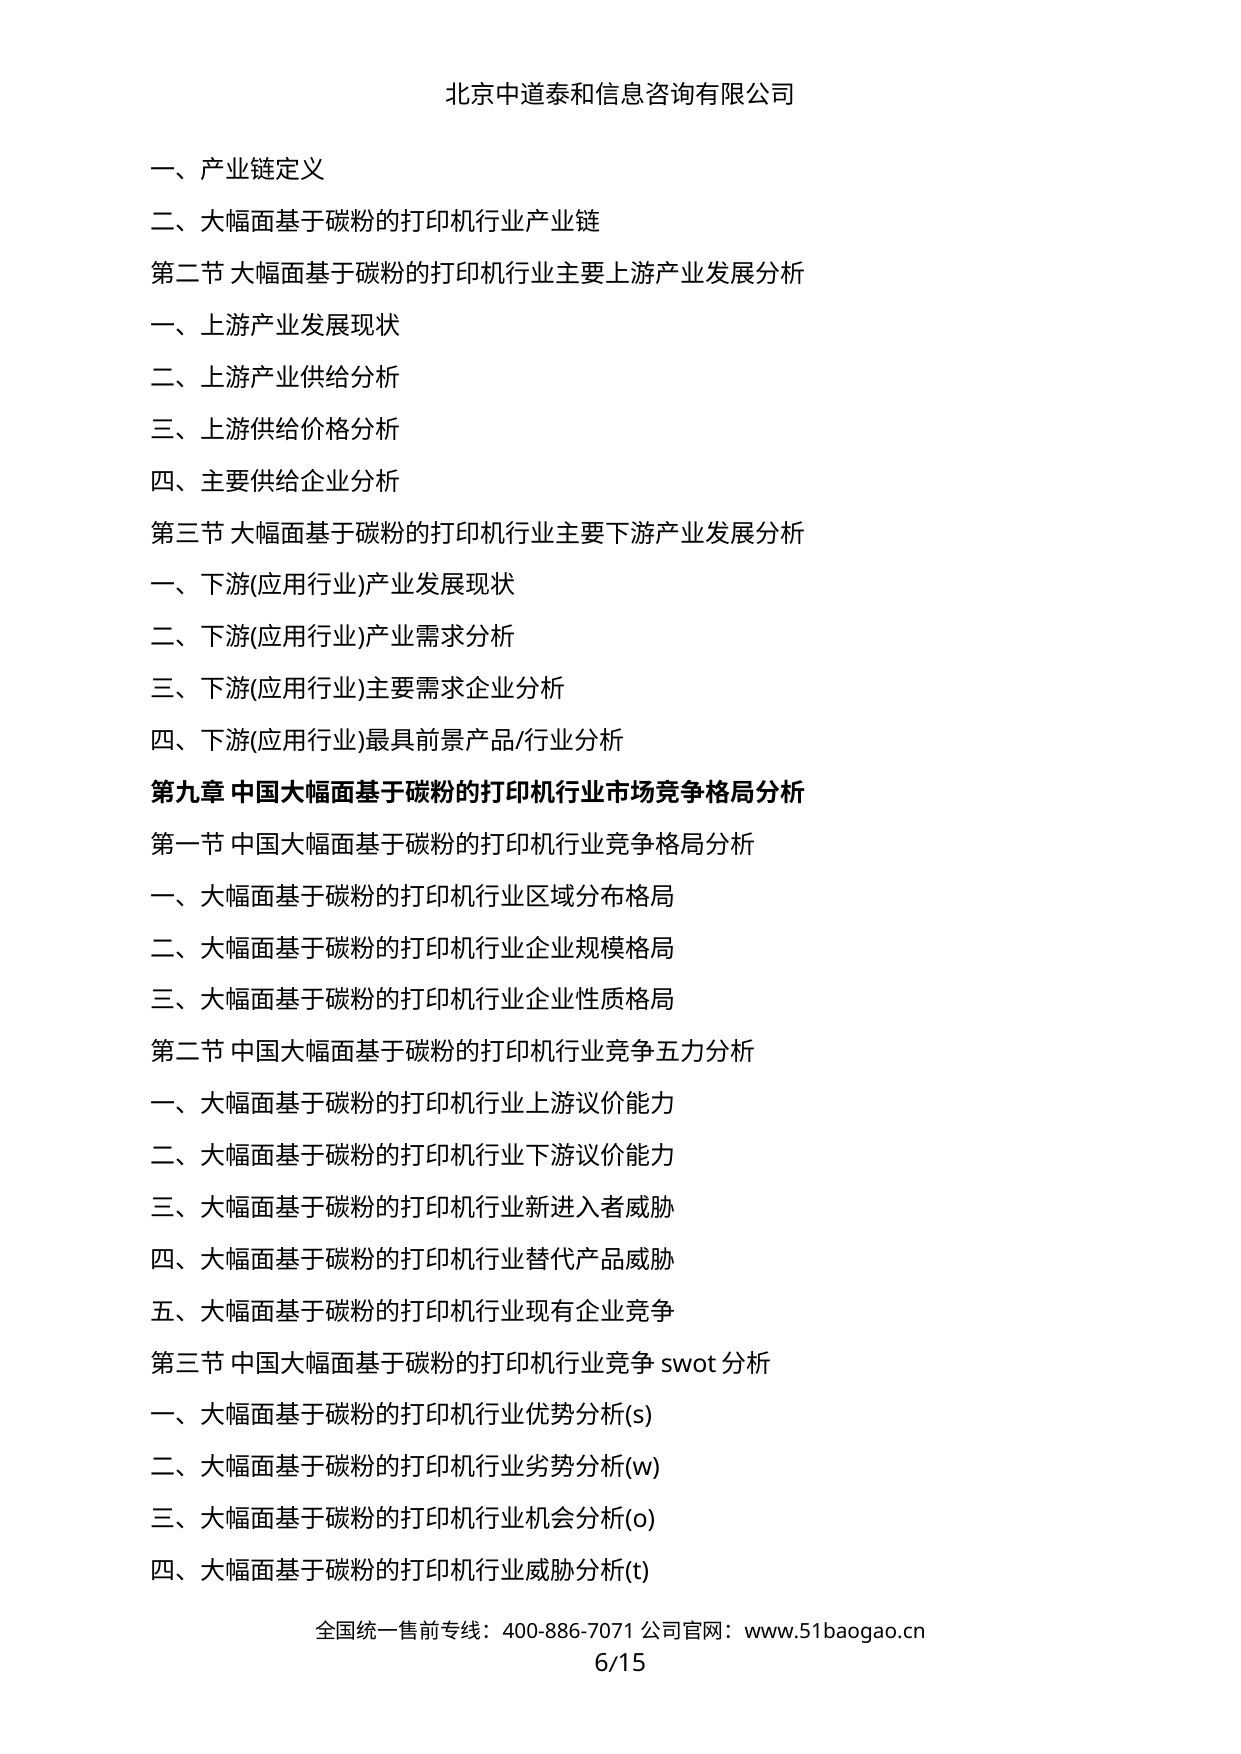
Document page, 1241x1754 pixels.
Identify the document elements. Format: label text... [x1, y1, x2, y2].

text 二、上游产业供给分析 [150, 357, 1090, 394]
text 三、下游(应用行业)主要需求企业分析 [150, 669, 1090, 705]
text 一、大幅面基于碳粉的打印机行业上游议价能力 [150, 1084, 1090, 1120]
text 第二节 中国大幅面基于碳粉的打印机行业竞争五力分析 [150, 1032, 1090, 1068]
text 第三节 中国大幅面基于碳粉的打印机行业竞争swot分析 [150, 1343, 1090, 1379]
text 一、上游产业发展现状 [150, 306, 1090, 342]
text 一、大幅面基于碳粉的打印机行业区域分布格局 [150, 876, 1090, 912]
text 二、大幅面基于碳粉的打印机行业劣势分析(w) [150, 1447, 1090, 1483]
text 五、大幅面基于碳粉的打印机行业现有企业竞争 [150, 1291, 1090, 1327]
text 一、产业链定义 [150, 150, 1090, 186]
text 二、大幅面基于碳粉的打印机行业企业规模格局 [150, 928, 1090, 964]
text 第三节 大幅面基于碳粉的打印机行业主要下游产业发展分析 [150, 513, 1090, 549]
text 四、主要供给企业分析 [150, 461, 1090, 497]
text 三、大幅面基于碳粉的打印机行业企业性质格局 [150, 980, 1090, 1016]
text 四、大幅面基于碳粉的打印机行业威胁分析(t) [150, 1551, 1090, 1587]
text 第九章 中国大幅面基于碳粉的打印机行业市场竞争格局分析 [150, 772, 1090, 809]
text 二、下游(应用行业)产业需求分析 [150, 617, 1090, 653]
text 第一节 中国大幅面基于碳粉的打印机行业竞争格局分析 [150, 824, 1090, 861]
text 三、大幅面基于碳粉的打印机行业新进入者威胁 [150, 1187, 1090, 1224]
text 四、下游(应用行业)最具前景产品/行业分析 [150, 721, 1090, 757]
text 一、下游(应用行业)产业发展现状 [150, 565, 1090, 601]
text 第二节 大幅面基于碳粉的打印机行业主要上游产业发展分析 [150, 254, 1090, 290]
text 二、大幅面基于碳粉的打印机行业产业链 [150, 202, 1090, 238]
text 四、大幅面基于碳粉的打印机行业替代产品威胁 [150, 1239, 1090, 1276]
text 三、上游供给价格分析 [150, 409, 1090, 446]
text 一、大幅面基于碳粉的打印机行业优势分析(s) [150, 1395, 1090, 1431]
text 三、大幅面基于碳粉的打印机行业机会分析(o) [150, 1499, 1090, 1535]
text 二、大幅面基于碳粉的打印机行业下游议价能力 [150, 1136, 1090, 1172]
